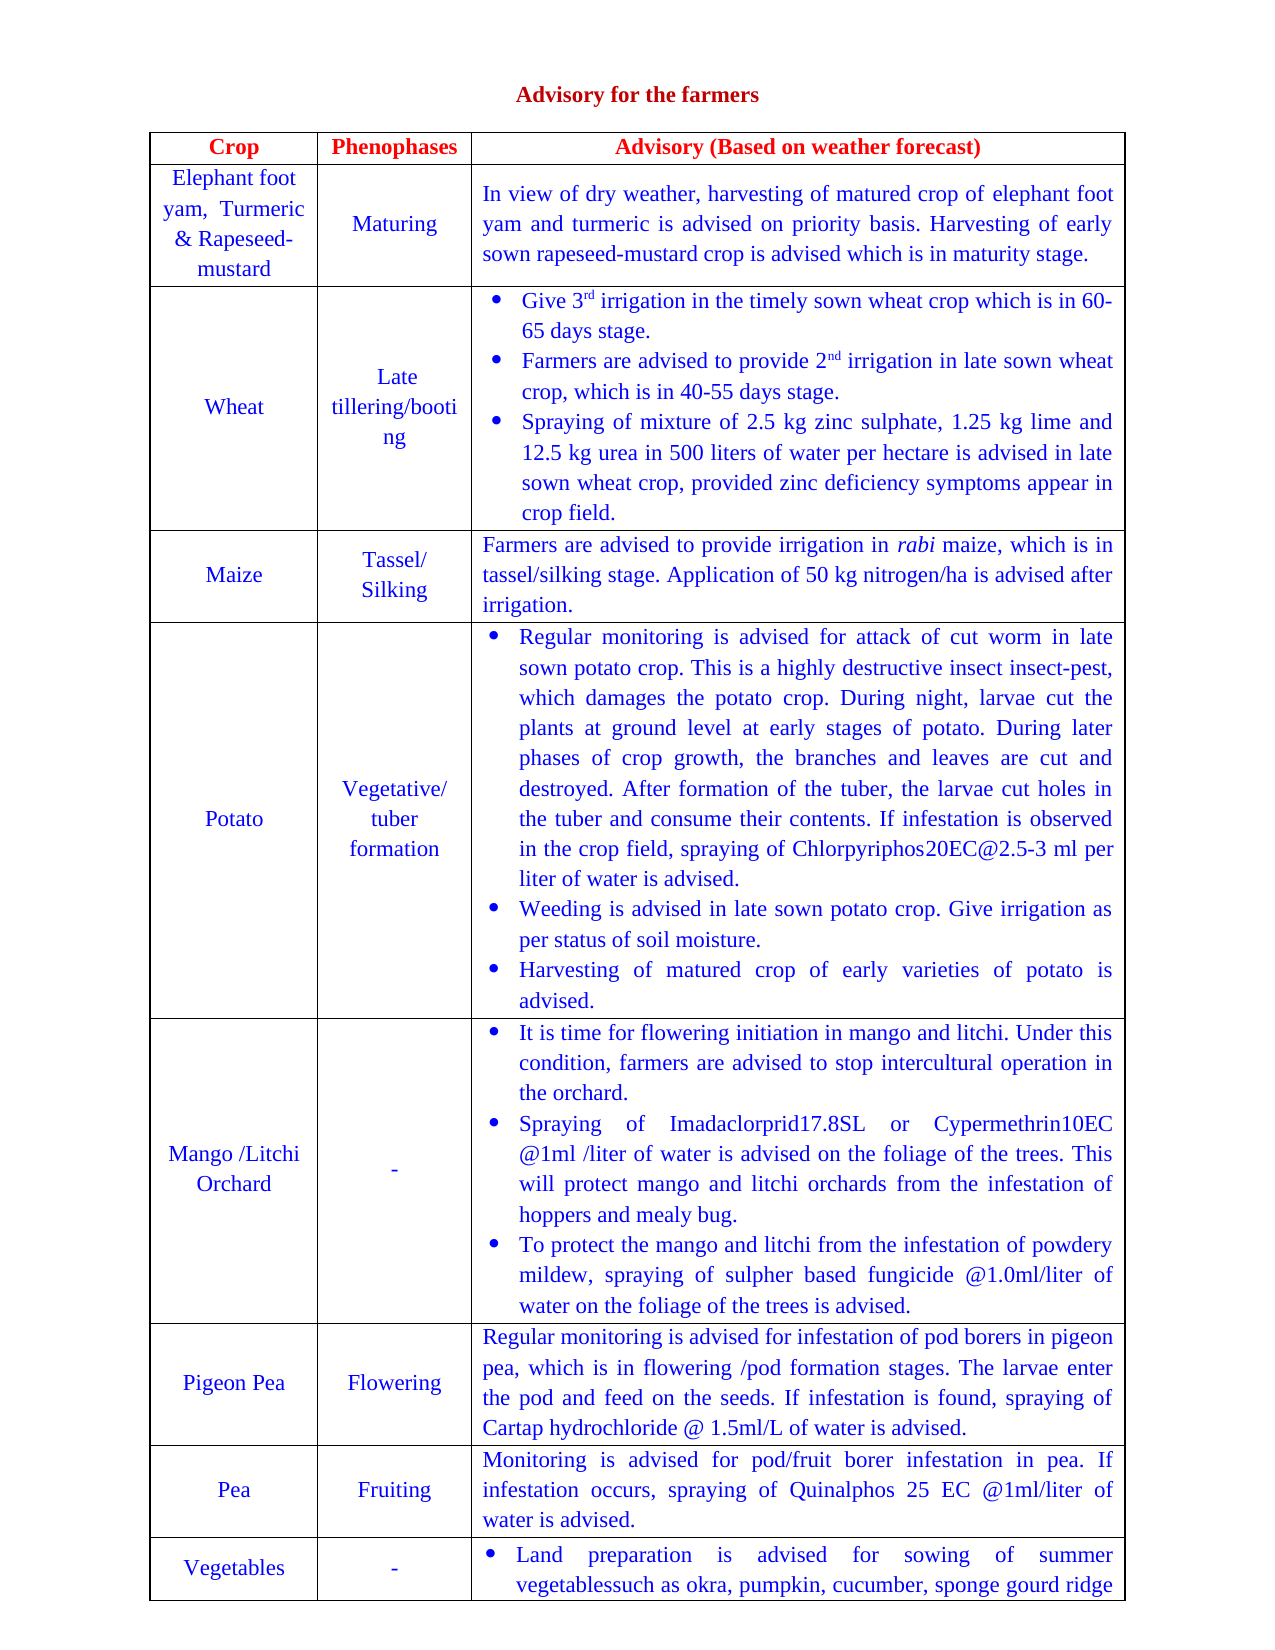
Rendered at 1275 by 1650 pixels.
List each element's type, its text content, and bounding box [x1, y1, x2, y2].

table_cell Monitoring is advised for pod/fruit borer infestation in pea. If infestation occurs, spraying of Quinalphos 25 EC @1ml/liter of water is advised. [472, 1446, 1124, 1537]
table_cell Regular monitoring is advised for attack of cut worm in late sown potato crop. This is a highly destructive insect insect-pest, which damages the potato crop. During night, larvae cut the plants at ground level at early stages of potato. During later phases of crop growth, the branches and leaves are cut and destroyed. After formation of the tuber, the larvae cut holes in the tuber and consume their contents. If infestation is observed in the crop field, spraying of Chlorpyriphos20EC@2.5-3 ml per liter of water is advised. Weeding is advised in late sown potato crop. Give irrigation as per status of soil moisture. Harvesting of matured crop of early varieties of potato is advised. [472, 623, 1124, 1018]
table_cell Mango /Litchi Orchard [151, 1019, 317, 1322]
table_cell Wheat [151, 287, 317, 530]
table_cell Give 3rd irrigation in the timely sown wheat crop which is in 60-65 days stage. Farmers are advised to provide 2nd irrigation in late sown wheat crop, which is in 40-55 days stage. Spraying of mixture of 2.5 kg zinc sulphate, 1.25 kg lime and 12.5 kg urea in 500 liters of water per hectare is advised in late sown wheat crop, provided zinc deficiency symptoms appear in crop field. [472, 287, 1124, 530]
table_header Advisory (Based on weather forecast) [472, 133, 1124, 163]
table_cell Pigeon Pea [151, 1324, 317, 1445]
table_header Phenophases [318, 133, 471, 163]
table_cell Late tillering/booting [318, 287, 471, 530]
table_cell - [318, 1538, 471, 1600]
table_cell In view of dry weather, harvesting of matured crop of elephant foot yam and turmeric is advised on priority basis. Harvesting of early sown rapeseed-mustard crop is advised which is in maturity stage. [472, 165, 1124, 286]
table_cell Farmers are advised to provide irrigation in rabi maize, which is in tassel/silking stage. Application of 50 kg nitrogen/ha is advised after irrigation. [472, 531, 1124, 622]
table_cell Maturing [318, 165, 471, 286]
table_cell Fruiting [318, 1446, 471, 1537]
table_cell Pea [151, 1446, 317, 1537]
table_cell Regular monitoring is advised for infestation of pod borers in pigeon pea, which is in flowering /pod formation stages. The larvae enter the pod and feed on the seeds. If infestation is found, spraying of Cartap hydrochloride @ 1.5ml/L of water is advised. [472, 1324, 1124, 1445]
table_cell Tassel/ Silking [318, 531, 471, 622]
table_cell Elephant foot yam, Turmeric & Rapeseed-mustard [151, 165, 317, 286]
table_header Crop [151, 133, 317, 163]
table_cell Vegetative/tuber formation [318, 623, 471, 1018]
table_cell Maize [151, 531, 317, 622]
table_cell Vegetables [151, 1538, 317, 1600]
text Advisory for the farmers [150, 81, 1125, 107]
table_cell It is time for flowering initiation in mango and litchi. Under this condition, farmers are advised to stop intercultural operation in the orchard. Spraying of Imadaclorprid17.8SL or Cypermethrin10EC @1ml /liter of water is advised on the foliage of the trees. This will protect mango and litchi orchards from the infestation of hoppers and mealy bug. To protect the mango and litchi from the infestation of powdery mildew, spraying of sulpher based fungicide @1.0ml/liter of water on the foliage of the trees is advised. [472, 1019, 1124, 1322]
table_cell - [318, 1019, 471, 1322]
table_cell Potato [151, 623, 317, 1018]
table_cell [472, 1538, 1124, 1600]
table_cell Flowering [318, 1324, 471, 1445]
